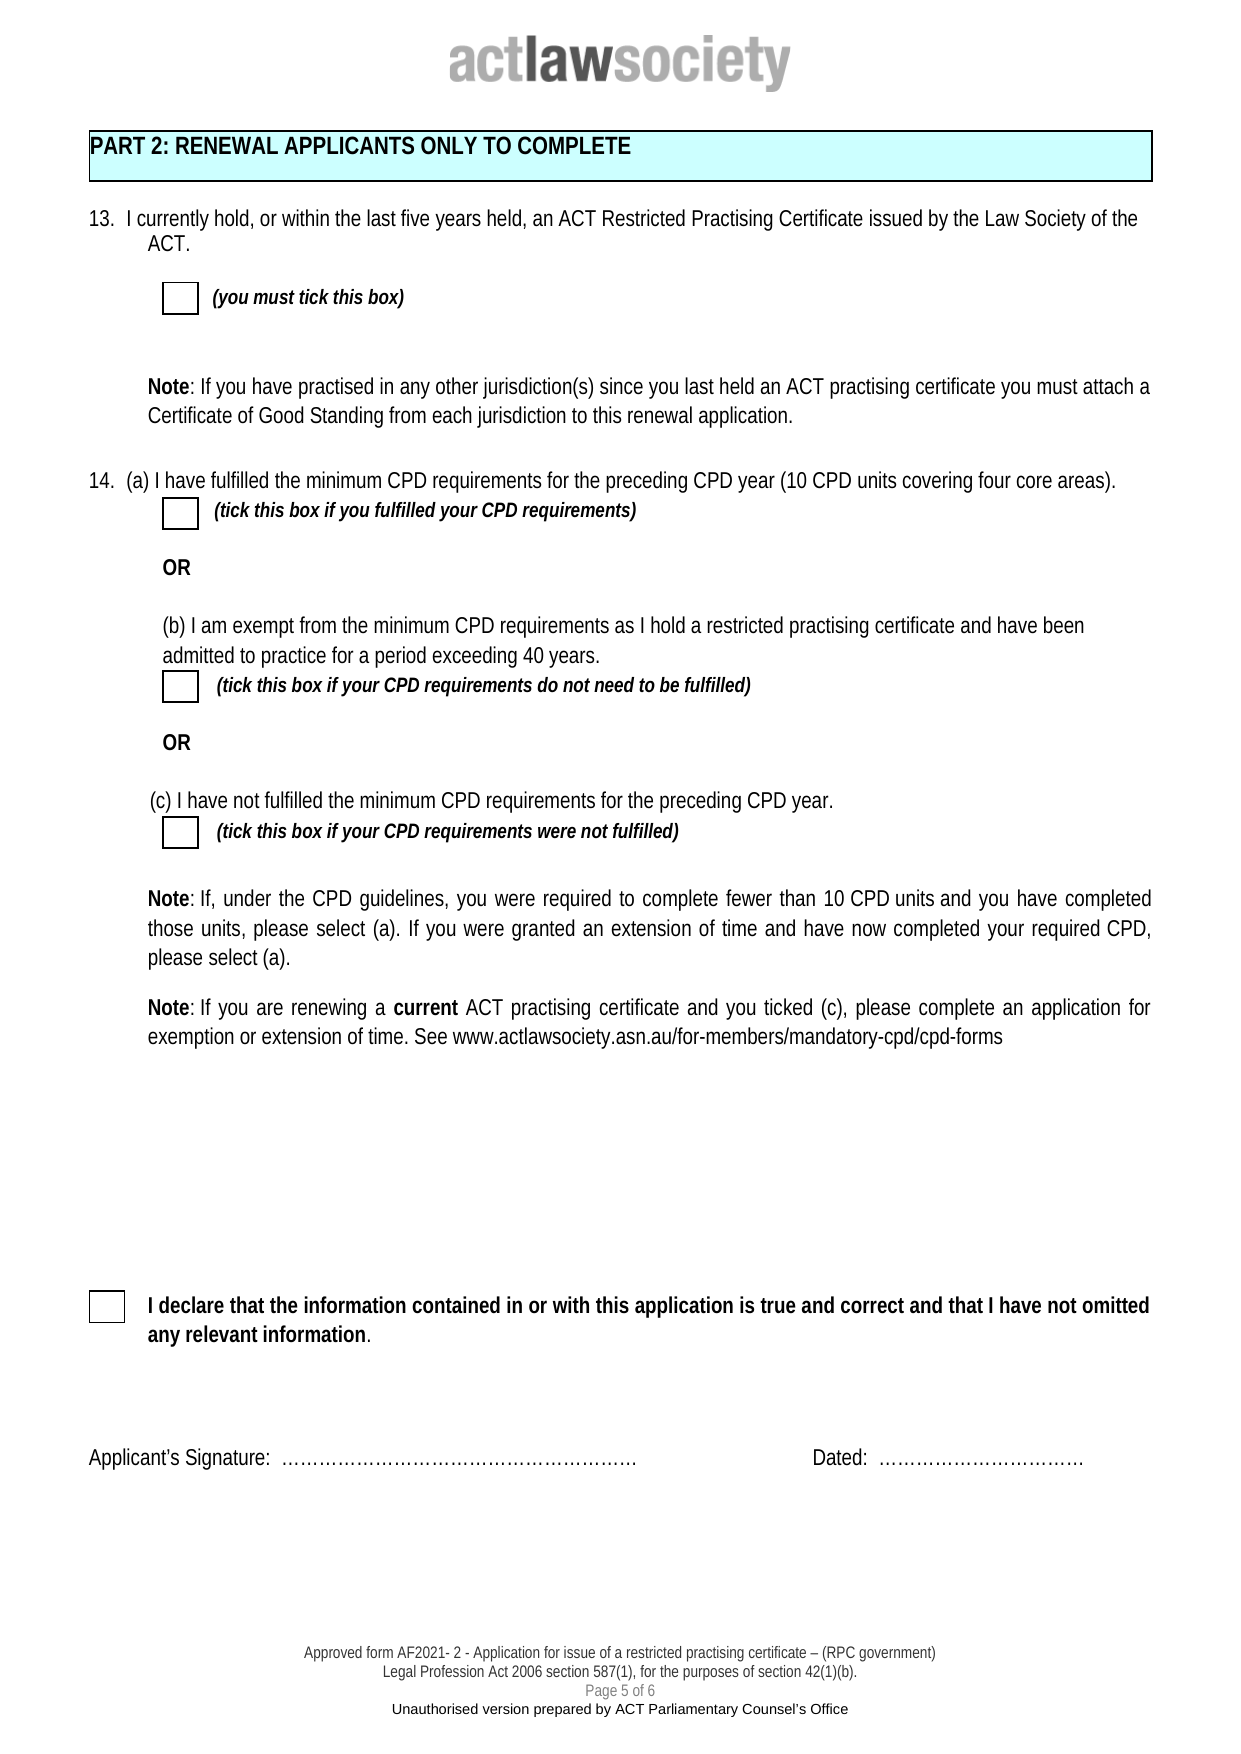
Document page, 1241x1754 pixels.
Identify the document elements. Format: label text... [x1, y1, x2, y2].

list I currently hold, or within the last five years held, an ACT Restricted Practising Certificate issued by the Law Society of the ACT. [89, 206, 1152, 256]
text Note: If you are renewing a current ACT practising certificate and you ticked (c), please complete an application for exemption or extension of time. See www.actlawsociety.asn.au/for-members/mandatory-cpd/cpd-forms [148, 992, 1152, 1050]
text (tick this box if your CPD requirements do not need to be fulfilled) [89, 669, 1152, 698]
text (c) I have not fulfilled the minimum CPD requirements for the preceding CPD year. [89, 786, 1152, 815]
list (a) I have fulfilled the minimum CPD requirements for the preceding CPD year (10 CPD units covering four core areas). [89, 469, 1152, 494]
picture [449, 35, 791, 92]
text Note: If, under the CPD guidelines, you were required to complete fewer than 10 CPD units and you have completed those units, please select (a). If you were granted an extension of time and have now completed your required CPD, please select (a). [148, 883, 1152, 971]
text (b) I am exempt from the minimum CPD requirements as I hold a restricted practising certificate and have been admitted to practice for a period exceeding 40 years. [162, 611, 1152, 669]
text I declare that the information contained in or with this application is true and correct and that I have not omitted any relevant information. [89, 1290, 1152, 1348]
text Applicant’s Signature: ………………………………………………… Dated: …………………………… [89, 1444, 1152, 1470]
text OR [89, 727, 1152, 756]
text Note: If you have practised in any other jurisdiction(s) since you last held an ACT practising certificate you must attach a Certificate of Good Standing from each jurisdiction to this renewal application. [148, 371, 1152, 429]
text (tick this box if you fulfilled your CPD requirements) [89, 494, 1152, 523]
text (tick this box if your CPD requirements were not fulfilled) [89, 815, 1152, 844]
text OR [89, 552, 1152, 581]
text (you must tick this box) [89, 281, 1152, 311]
